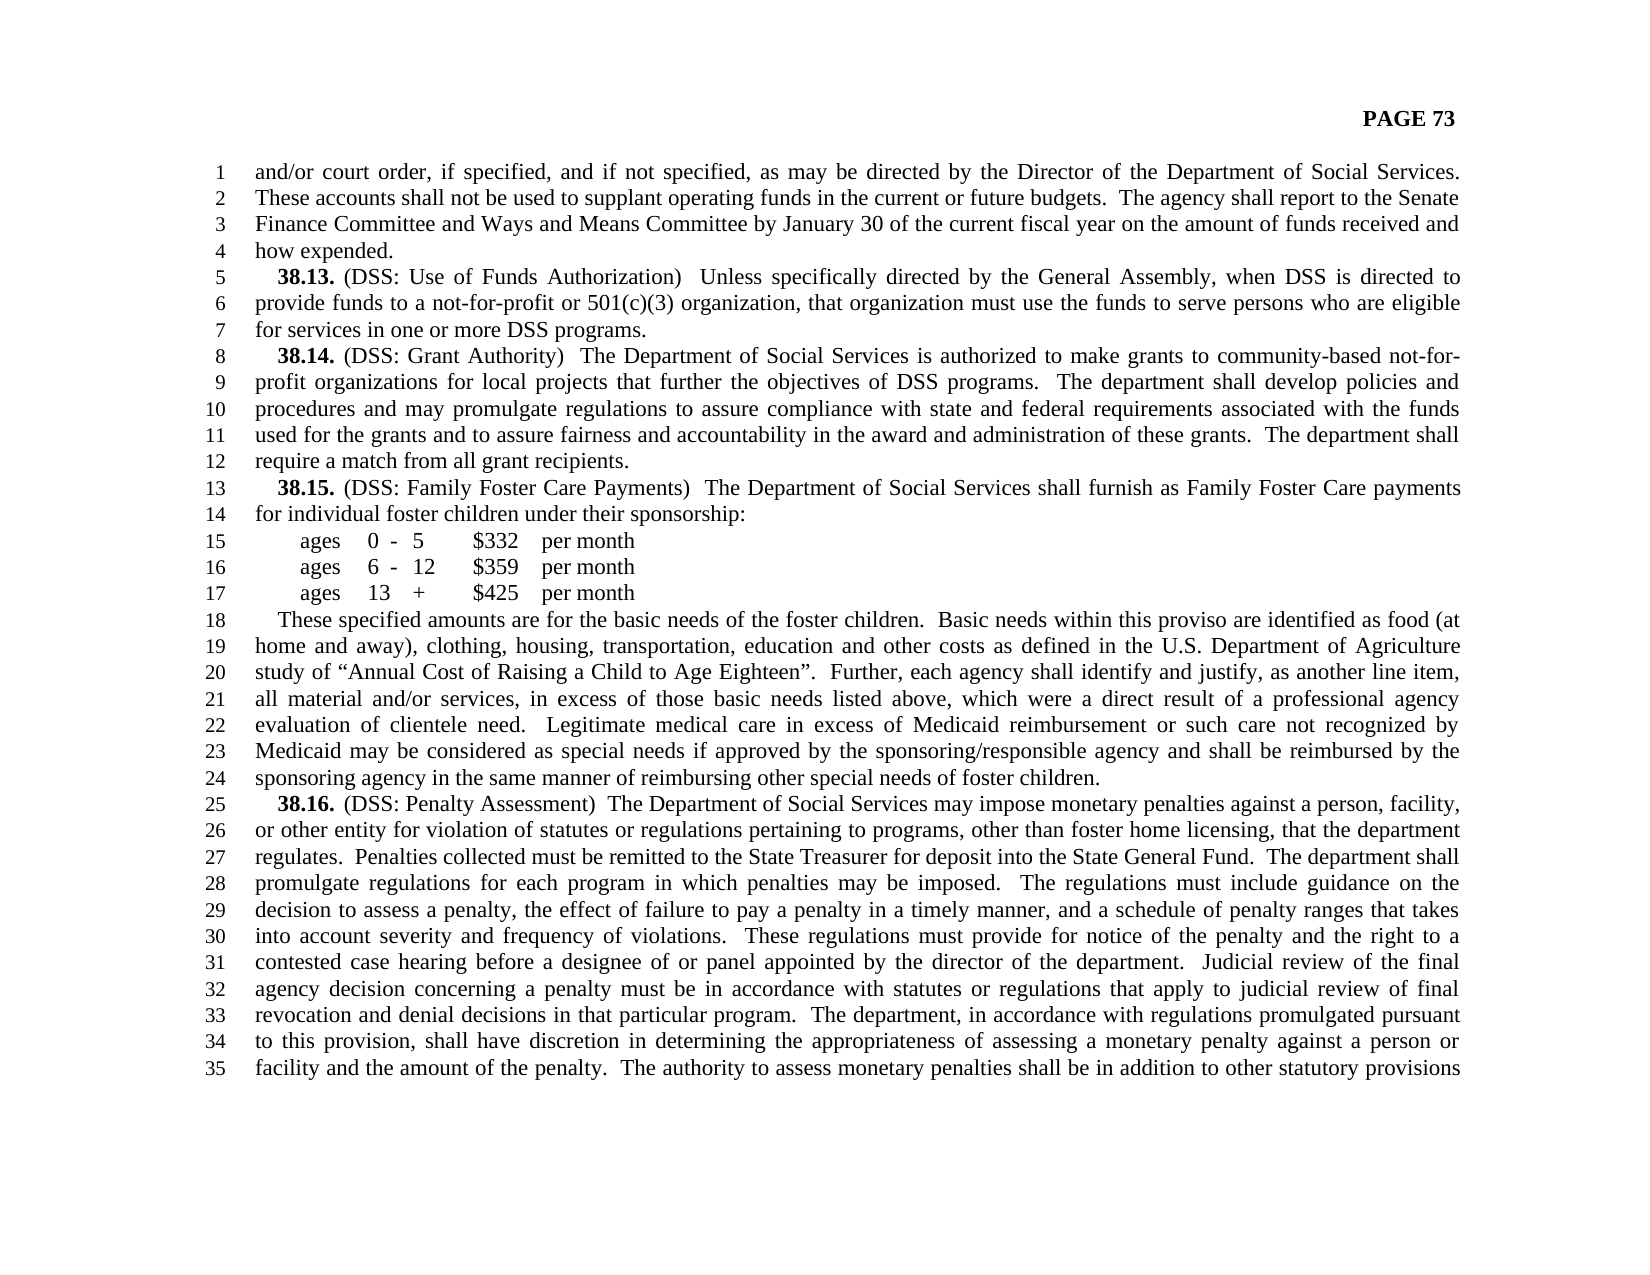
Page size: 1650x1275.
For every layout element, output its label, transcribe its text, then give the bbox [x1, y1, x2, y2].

text 38.15. (DSS: Family Foster Care Payments) The Department of Social Services shall furnish as Family Foster Care payments for individual foster children under their sponsorship: [255, 474, 1462, 527]
text 38.14. (DSS: Grant Authority) The Department of Social Services is authorized to make grants to community-based not-for-profit organizations for local projects that further the objectives of DSS programs. The department shall develop policies and procedures and may promulgate regulations to assure compliance with state and federal requirements associated with the funds used for the grants and to assure fairness and accountability in the award and administration of these grants. The department shall require a match from all grant recipients. [255, 342, 1462, 474]
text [255, 790, 1462, 1080]
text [255, 158, 1462, 263]
text These specified amounts are for the basic needs of the foster children. Basic needs within this proviso are identified as food (at home and away), clothing, housing, transportation, education and other costs as defined in the U.S. Department of Agriculture study of “Annual Cost of Raising a Child to Age Eighteen”. Further, each agency shall identify and justify, as another line item, all material and/or services, in excess of those basic needs listed above, which were a direct result of a professional agency evaluation of clientele need. Legitimate medical care in excess of Medicaid reimbursement or such care not recognized by Medicaid may be considered as special needs if approved by the sponsoring/responsible agency and shall be reimbursed by the sponsoring agency in the same manner of reimbursing other special needs of foster children. [255, 606, 1462, 790]
text ages 0 - 5 $332 per month [255, 527, 1462, 553]
text ages 13 + $425 per month [255, 579, 1462, 606]
text ages 6 - 12 $359 per month [255, 553, 1462, 579]
text 38.13. (DSS: Use of Funds Authorization) Unless specifically directed by the General Assembly, when DSS is directed to provide funds to a not-for-profit or 501(c)(3) organization, that organization must use the funds to serve persons who are eligible for services in one or more DSS programs. [255, 263, 1462, 342]
